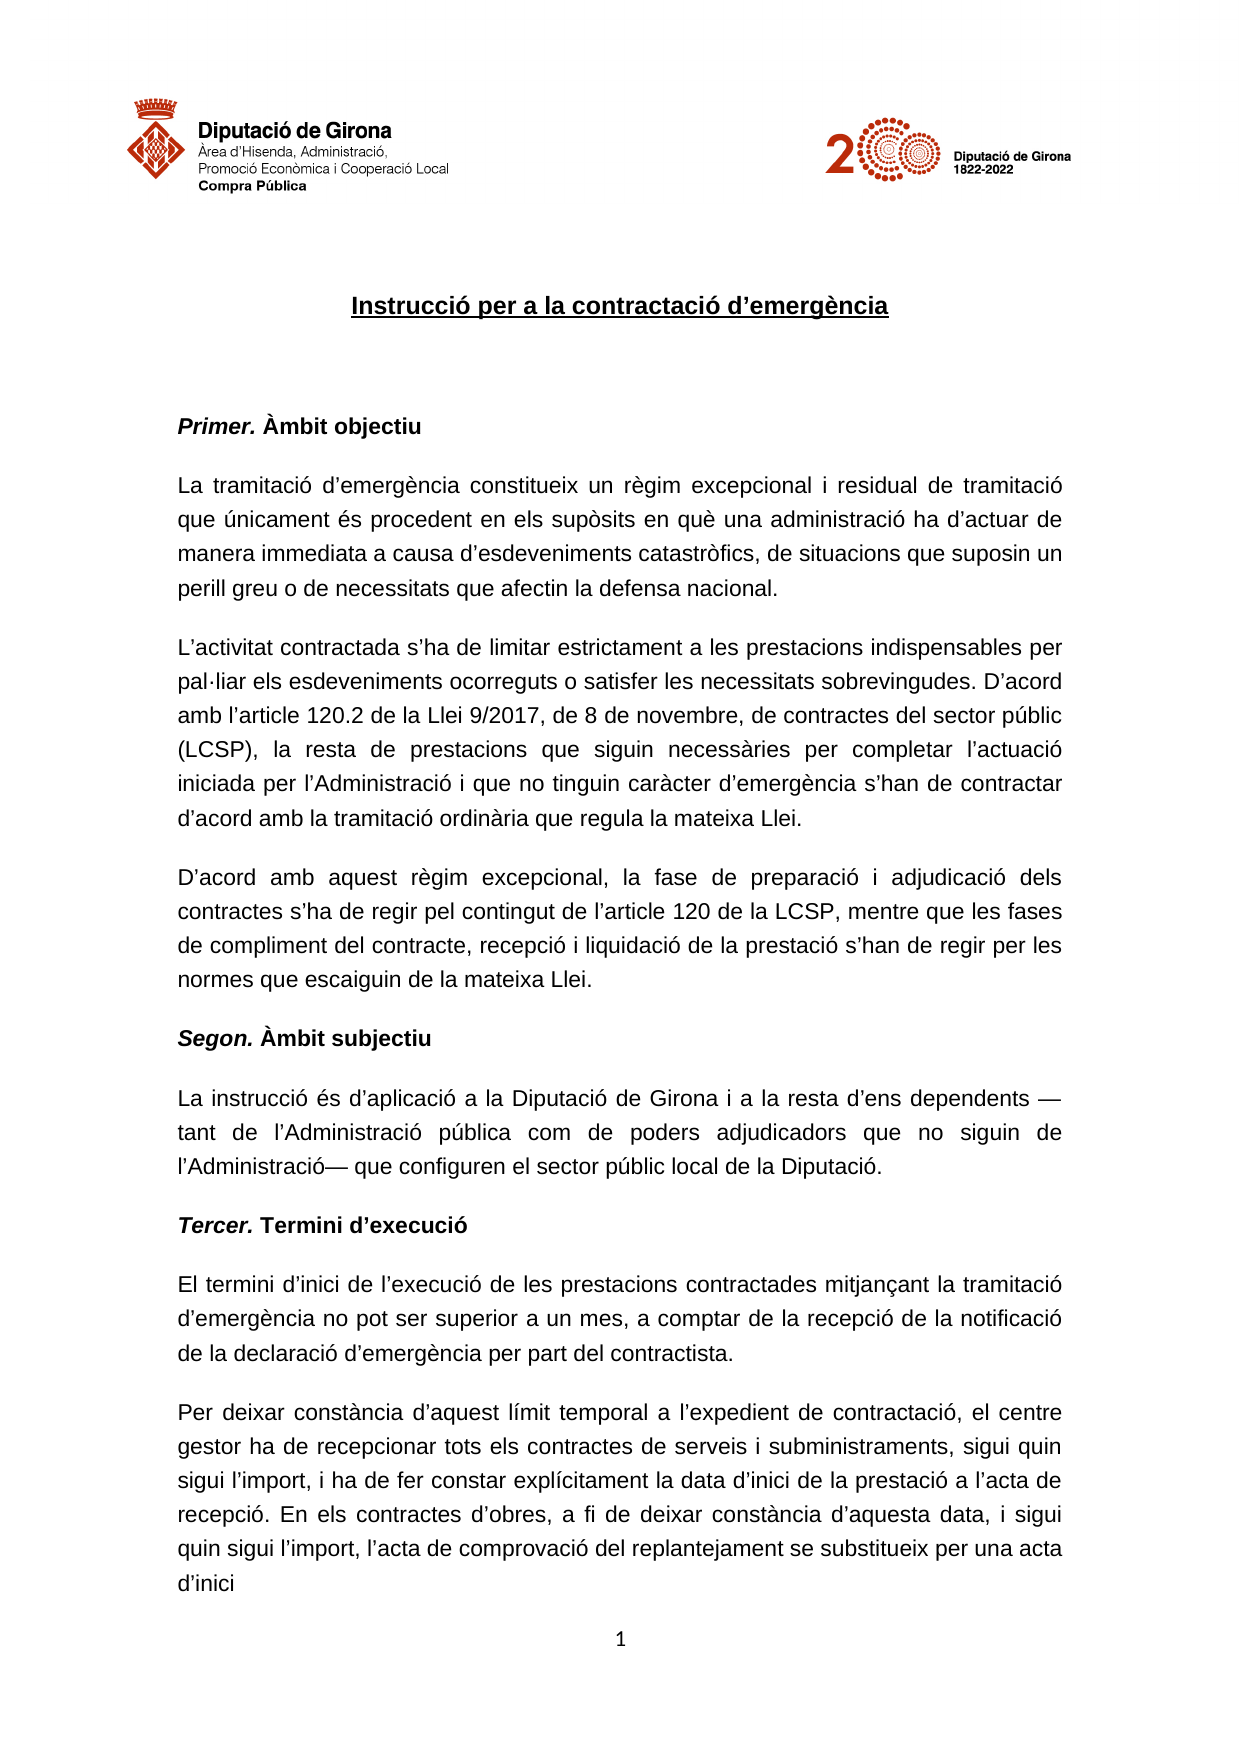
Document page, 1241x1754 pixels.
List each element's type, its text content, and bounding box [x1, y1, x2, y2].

list Primer. Àmbit objectiu [177, 413, 1063, 439]
list La tramitació d’emergència constitueix un règim excepcional i residual de tramitació que únicament és procedent en els supòsits en què una administració ha d’actuar de manera immediata a causa d’esdeveniments catastròfics, de situacions que suposin un perill greu o de necessitats que afectin la defensa nacional. [177, 472, 1063, 601]
list L’activitat contractada s’ha de limitar estrictament a les prestacions indispensables per pal·liar els esdeveniments ocorreguts o satisfer les necessitats sobrevingudes. D’acord amb l’article 120.2 de la Llei 9/2017, de 8 de novembre, de contractes del sector públic (LCSP), la resta de prestacions que siguin necessàries per completar l’actuació iniciada per l’Administració i que no tinguin caràcter d’emergència s’han de contractar d’acord amb la tramitació ordinària que regula la mateixa Llei. [177, 634, 1063, 831]
list Instrucció per a la contractació d’emergència [177, 291, 1063, 320]
list Tercer. Termini d’execució [177, 1212, 1063, 1238]
list D’acord amb aquest règim excepcional, la fase de preparació i adjudicació dels contractes s’ha de regir pel contingut de l’article 120 de la LCSP, mentre que les fases de compliment del contracte, recepció i liquidació de la prestació s’han de regir per les normes que escaiguin de la mateixa Llei. [177, 864, 1063, 992]
list Per deixar constància d’aquest límit temporal a l’expedient de contractació, el centre gestor ha de recepcionar tots els contractes de serveis i subministraments, sigui quin sigui l’import, i ha de fer constar explícitament la data d’inici de la prestació a l’acta de recepció. En els contractes d’obres, a fi de deixar constància d’aquesta data, i sigui quin sigui l’import, l’acta de comprovació del replantejament se substitueix per una acta d’inici [177, 1399, 1063, 1596]
list Segon. Àmbit subjectiu [177, 1025, 1063, 1052]
list El termini d’inici de l’execució de les prestacions contractades mitjançant la tramitació d’emergència no pot ser superior a un mes, a comptar de la recepció de la notificació de la declaració d’emergència per part del contractista. [177, 1271, 1063, 1366]
list La instrucció és d’aplicació a la Diputació de Girona i a la resta d’ens dependents —tant de l’Administració pública com de poders adjudicadors que no siguin de l’Administració— que configuren el sector públic local de la Diputació. [177, 1084, 1063, 1179]
picture [29, 0, 1239, 204]
